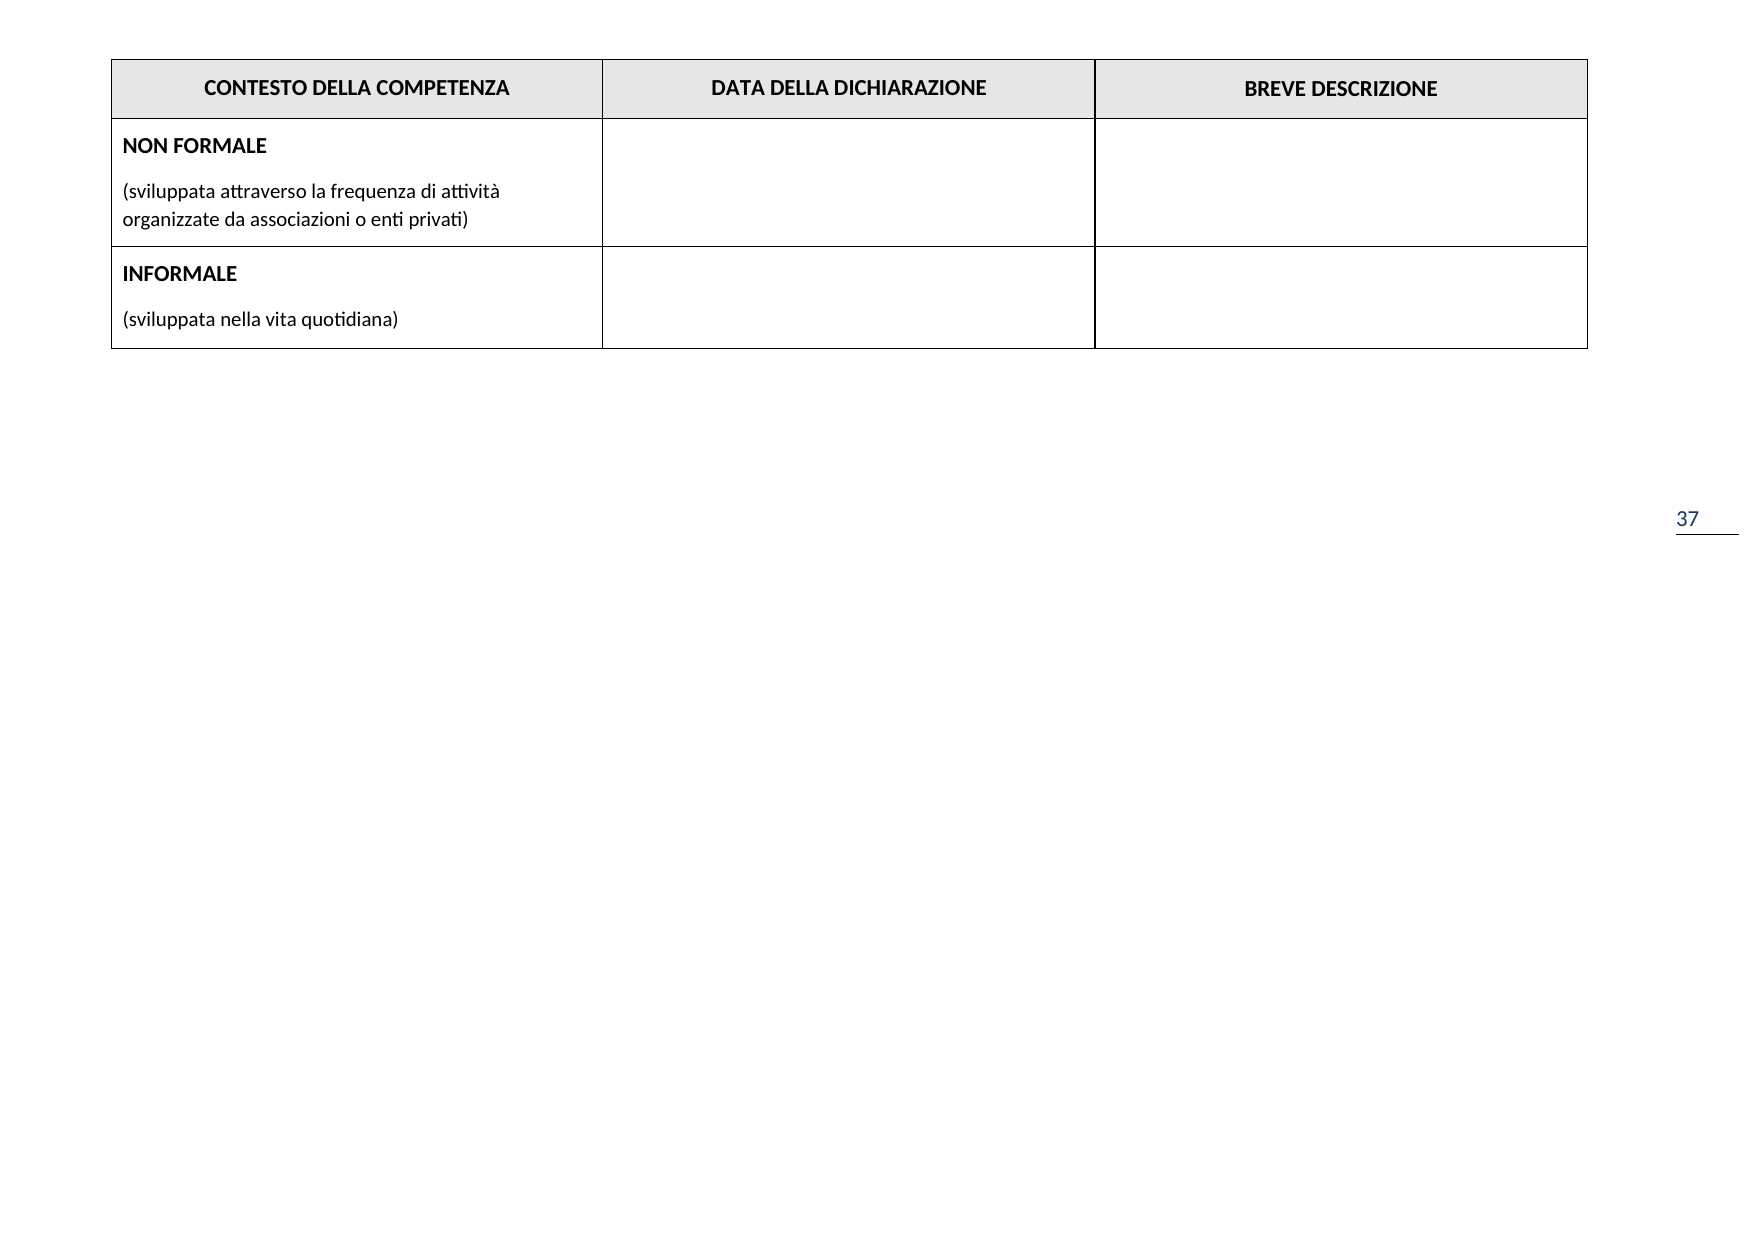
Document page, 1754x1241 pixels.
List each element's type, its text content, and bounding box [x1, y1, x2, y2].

table_cell DATA DELLA DICHIARAZIONE [603, 60, 1094, 118]
table_cell [1096, 247, 1587, 348]
table_cell [603, 247, 1094, 348]
table_cell [1096, 119, 1587, 246]
table_cell INFORMALE (sviluppata nella vita quotidiana) [112, 247, 602, 348]
table_cell CONTESTO DELLA COMPETENZA [112, 60, 602, 118]
table_cell BREVE DESCRIZIONE [1096, 60, 1587, 118]
table_cell NON FORMALE (sviluppata attraverso la frequenza di attività organizzate da associazioni o enti privati) [112, 119, 602, 246]
table_cell [603, 119, 1094, 246]
